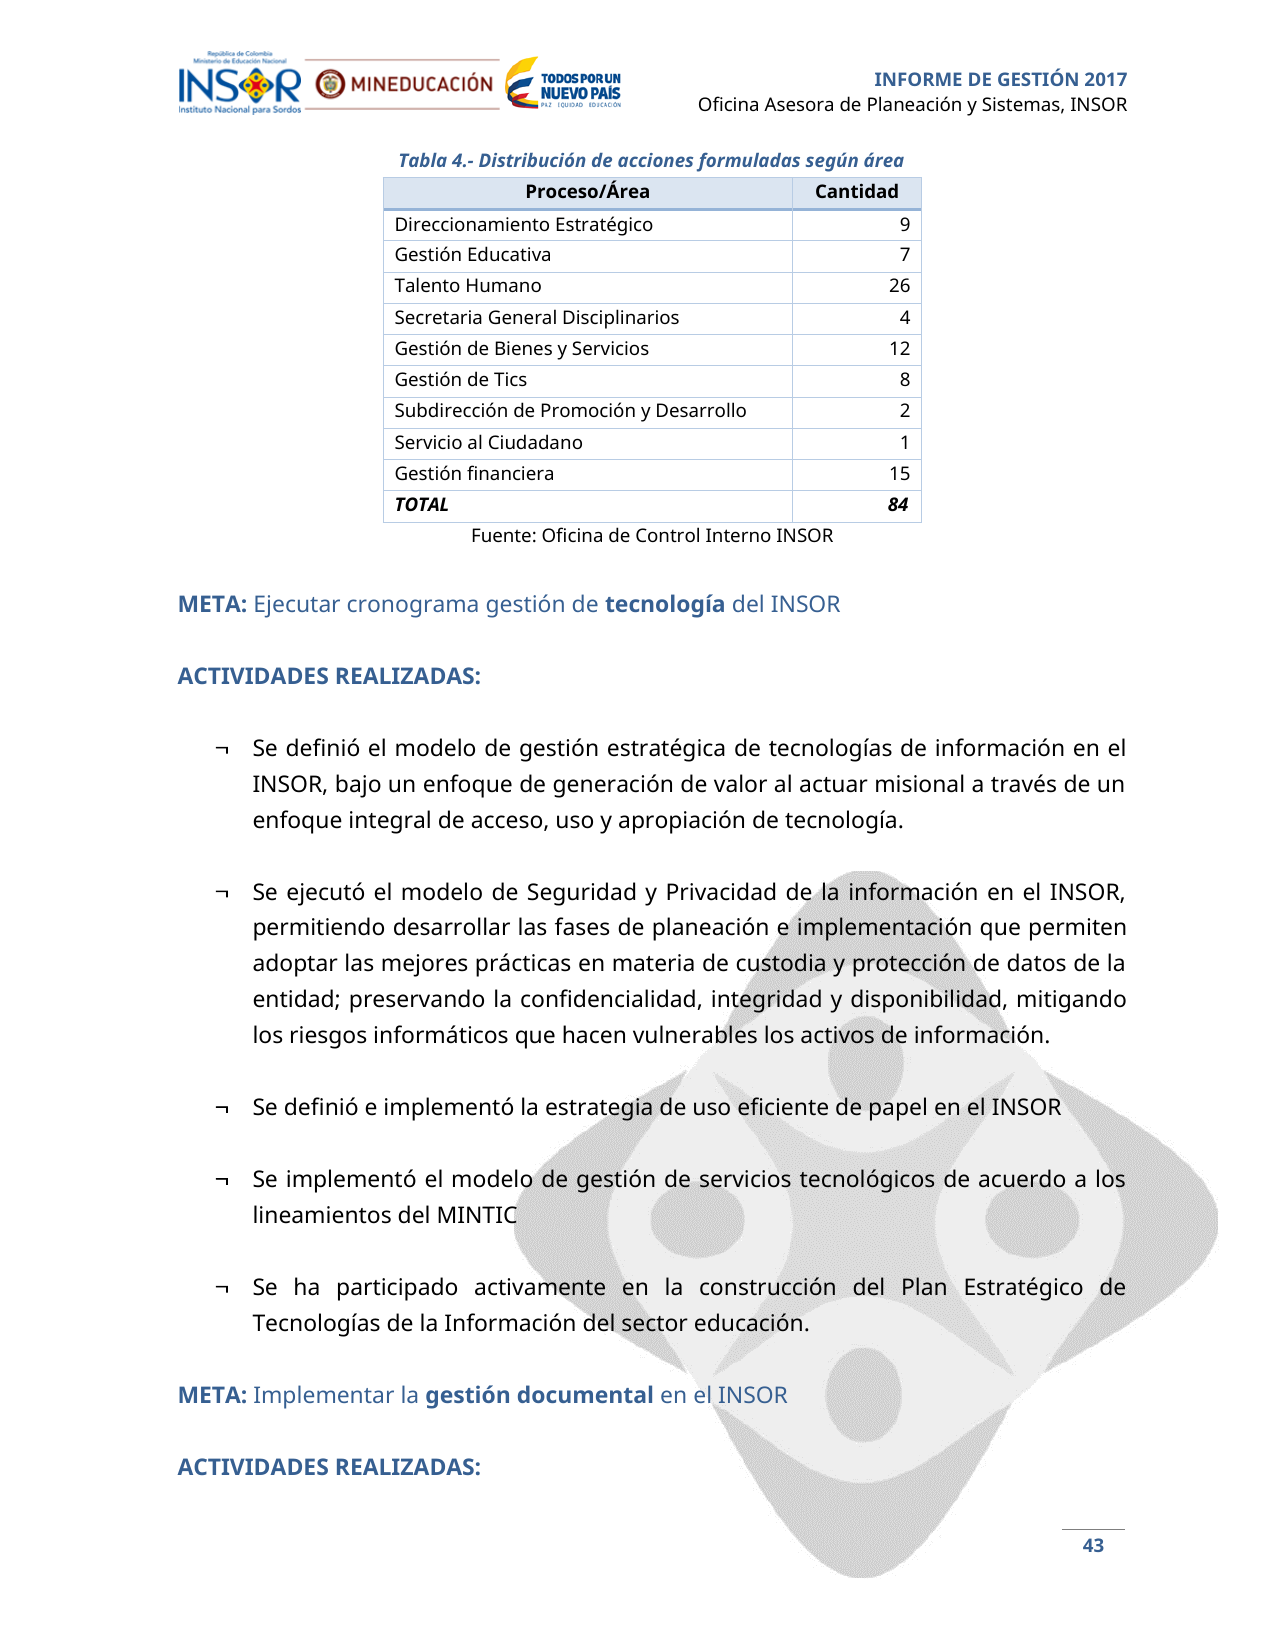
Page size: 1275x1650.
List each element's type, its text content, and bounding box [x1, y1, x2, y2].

text META: Ejecutar cronograma gestión de tecnología del INSOR [177, 588, 1127, 619]
table_cell Gestión Educativa [384, 241, 792, 272]
list Se definió e implementó la estrategia de uso eficiente de papel en el INSOR [215, 1091, 1127, 1122]
text META: Implementar la gestión documental en el INSOR [177, 1378, 1127, 1410]
table_header Cantidad [793, 178, 921, 208]
text ACTIVIDADES REALIZADAS: [177, 1450, 1127, 1482]
text Fuente: Oficina de Control Interno INSOR [177, 523, 1127, 548]
table_cell Gestión financiera [384, 460, 792, 490]
table_cell 1 [793, 429, 921, 459]
list Se definió el modelo de gestión estratégica de tecnologías de información en el INSOR, bajo un enfoque de generación de valor al actuar misional a través de un enfoque integral de acceso, uso y apropiación de tecnología. [215, 732, 1127, 835]
text ACTIVIDADES REALIZADAS: [177, 660, 1127, 691]
table_cell 8 [793, 366, 921, 397]
picture [179, 51, 631, 115]
table_cell Secretaria General Disciplinarios [384, 304, 792, 334]
table_cell 2 [793, 398, 921, 428]
list Se ejecutó el modelo de Seguridad y Privacidad de la información en el INSOR, permitiendo desarrollar las fases de planeación e implementación que permiten adoptar las mejores prácticas en materia de custodia y protección de datos de la entidad; preservando la confidencialidad, integridad y disponibilidad, mitigando los riesgos informáticos que hacen vulnerables los activos de información. [215, 875, 1127, 1050]
table_cell Servicio al Ciudadano [384, 429, 792, 459]
table_cell Gestión de Bienes y Servicios [384, 335, 792, 365]
table_cell 84 [793, 491, 921, 522]
list Se implementó el modelo de gestión de servicios tecnológicos de acuerdo a los lineamientos del MINTIC [215, 1163, 1127, 1230]
table_cell 9 [793, 211, 921, 240]
table_header Proceso/Área [384, 178, 792, 208]
table_cell Talento Humano [384, 273, 792, 303]
table_cell 7 [793, 241, 921, 272]
list Se ha participado activamente en la construcción del Plan Estratégico de Tecnologías de la Información del sector educación. [215, 1271, 1127, 1338]
table_cell Gestión de Tics [384, 366, 792, 397]
table_cell Subdirección de Promoción y Desarrollo [384, 398, 792, 428]
table_cell 15 [793, 460, 921, 490]
table_cell TOTAL [384, 491, 792, 522]
table_cell 26 [793, 273, 921, 303]
table_cell 4 [793, 304, 921, 334]
picture [512, 869, 1222, 1579]
text Tabla 4.- Distribución de acciones formuladas según área [177, 148, 1127, 173]
table_cell Direccionamiento Estratégico [384, 211, 792, 240]
table_cell 12 [793, 335, 921, 365]
